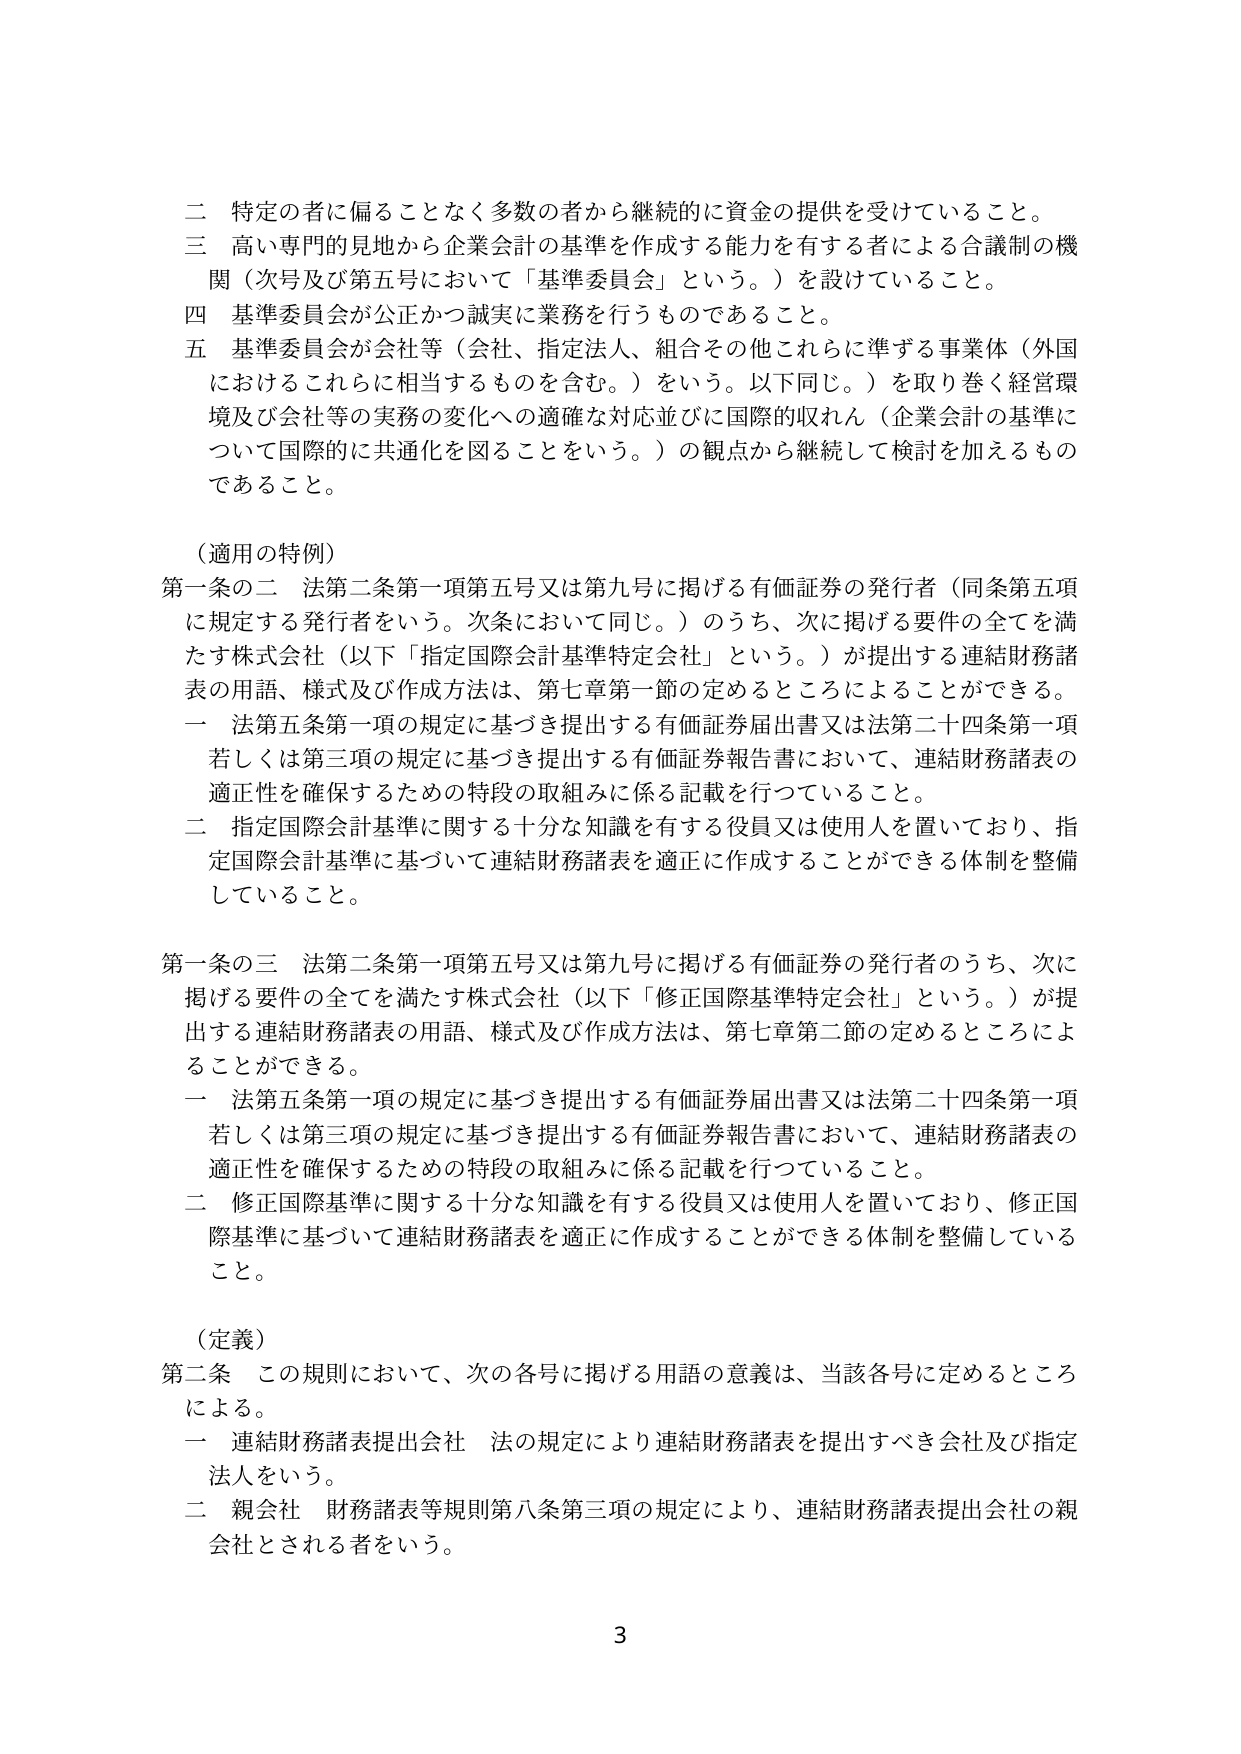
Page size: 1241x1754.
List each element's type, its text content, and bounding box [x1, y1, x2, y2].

text （適用の特例） [184, 535, 1079, 569]
text 第二条 この規則において、次の各号に掲げる用語の意義は、当該各号に定めるところによる。 [161, 1355, 1079, 1424]
text （定義） [184, 1321, 1079, 1355]
text 二 親会社 財務諸表等規則第八条第三項の規定により、連結財務諸表提出会社の親会社とされる者をいう。 [184, 1492, 1079, 1560]
text 四 基準委員会が公正かつ誠実に業務を行うものであること。 [184, 296, 1079, 330]
text 三 高い専門的見地から企業会計の基準を作成する能力を有する者による合議制の機関（次号及び第五号において「基準委員会」という。）を設けていること。 [184, 228, 1079, 296]
text 第一条の三 法第二条第一項第五号又は第九号に掲げる有価証券の発行者のうち、次に掲げる要件の全てを満たす株式会社（以下「修正国際基準特定会社」という。）が提出する連結財務諸表の用語、様式及び作成方法は、第七章第二節の定めるところによることができる。 [161, 945, 1079, 1082]
text 第一条の二 法第二条第一項第五号又は第九号に掲げる有価証券の発行者（同条第五項に規定する発行者をいう。次条において同じ。）のうち、次に掲げる要件の全てを満たす株式会社（以下「指定国際会計基準特定会社」という。）が提出する連結財務諸表の用語、様式及び作成方法は、第七章第一節の定めるところによることができる。 [161, 569, 1079, 706]
text 二 特定の者に偏ることなく多数の者から継続的に資金の提供を受けていること。 [184, 194, 1079, 228]
text 二 指定国際会計基準に関する十分な知識を有する役員又は使用人を置いており、指定国際会計基準に基づいて連結財務諸表を適正に作成することができる体制を整備していること。 [184, 809, 1079, 911]
text 一 連結財務諸表提出会社 法の規定により連結財務諸表を提出すべき会社及び指定法人をいう。 [184, 1424, 1079, 1492]
text 一 法第五条第一項の規定に基づき提出する有価証券届出書又は法第二十四条第一項若しくは第三項の規定に基づき提出する有価証券報告書において、連結財務諸表の適正性を確保するための特段の取組みに係る記載を行つていること。 [184, 1082, 1079, 1184]
text 一 法第五条第一項の規定に基づき提出する有価証券届出書又は法第二十四条第一項若しくは第三項の規定に基づき提出する有価証券報告書において、連結財務諸表の適正性を確保するための特段の取組みに係る記載を行つていること。 [184, 706, 1079, 809]
text 二 修正国際基準に関する十分な知識を有する役員又は使用人を置いており、修正国際基準に基づいて連結財務諸表を適正に作成することができる体制を整備していること。 [184, 1184, 1079, 1287]
text 五 基準委員会が会社等（会社、指定法人、組合その他これらに準ずる事業体（外国におけるこれらに相当するものを含む。）をいう。以下同じ。）を取り巻く経営環境及び会社等の実務の変化への適確な対応並びに国際的収れん（企業会計の基準について国際的に共通化を図ることをいう。）の観点から継続して検討を加えるものであること。 [184, 330, 1079, 501]
